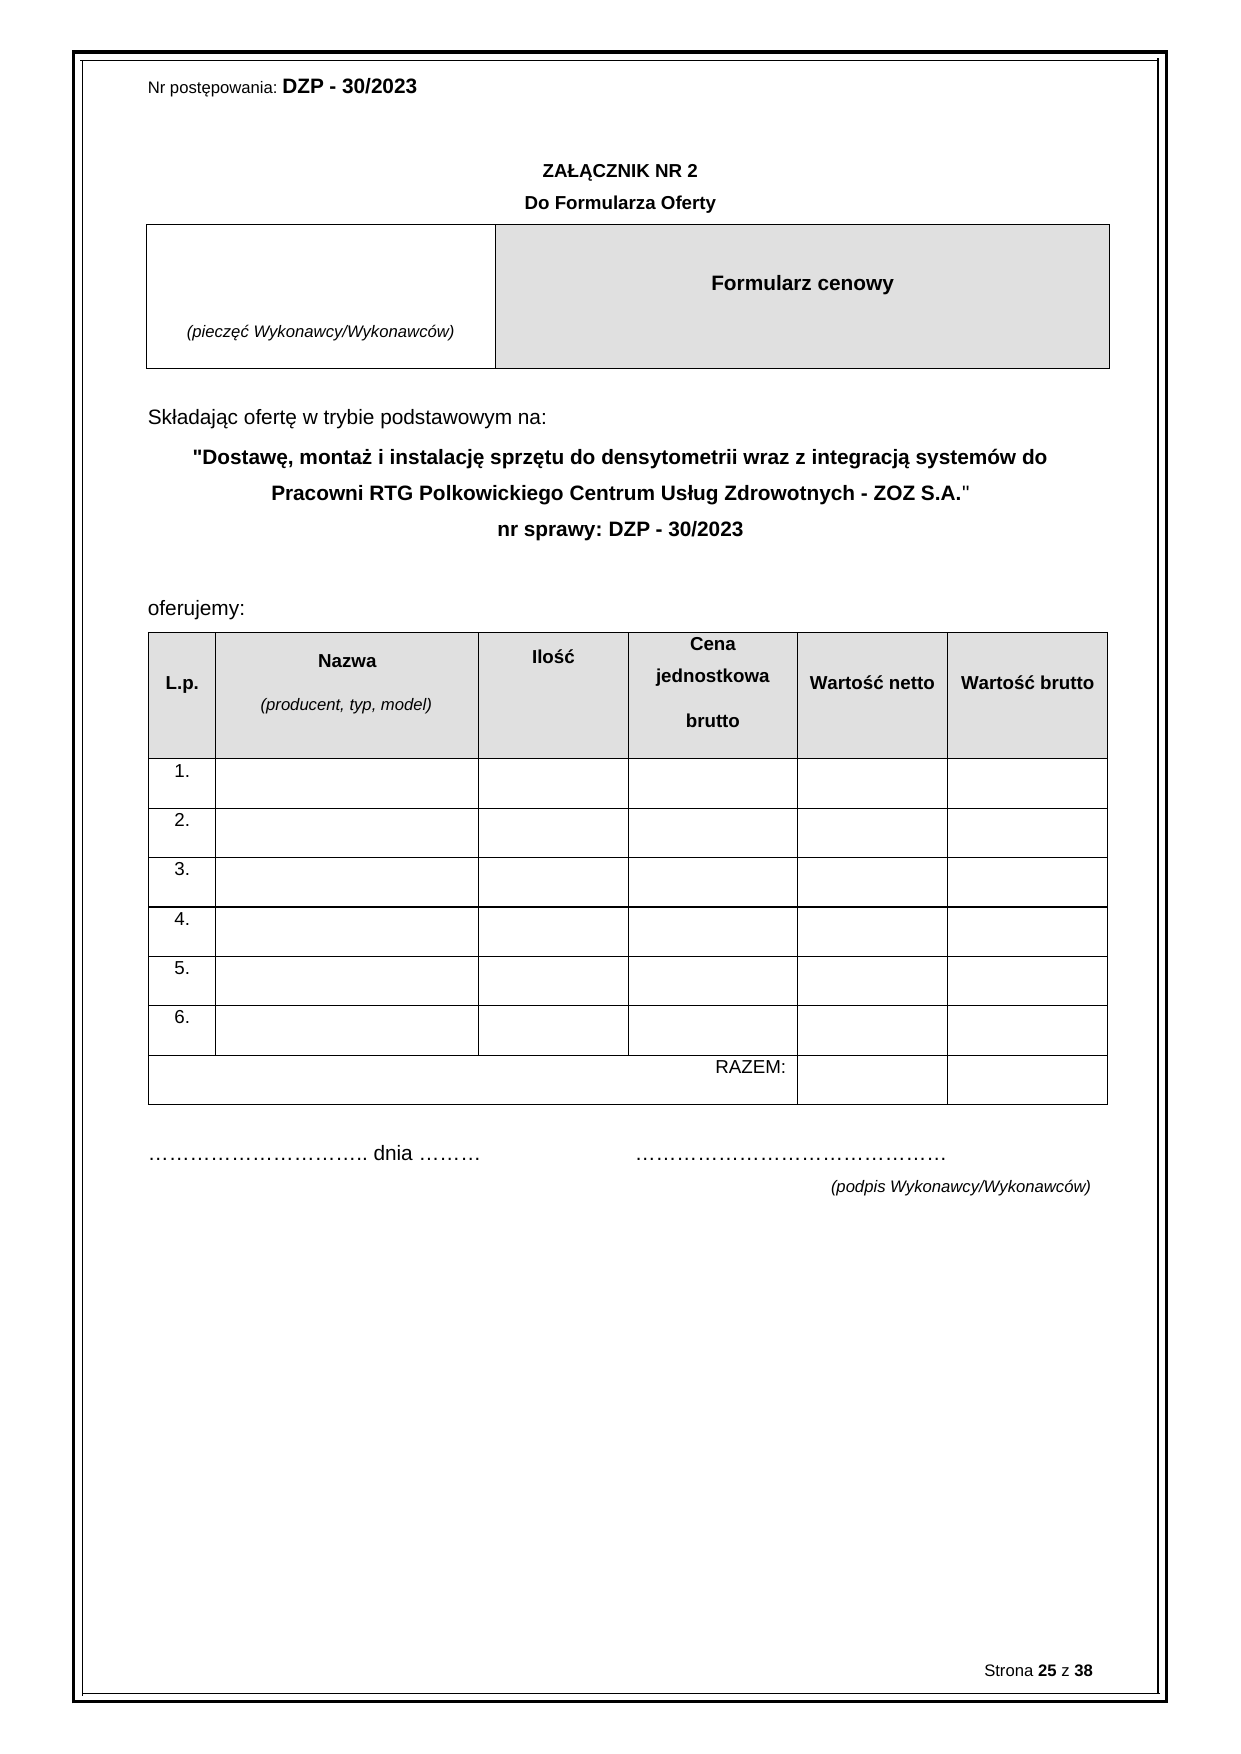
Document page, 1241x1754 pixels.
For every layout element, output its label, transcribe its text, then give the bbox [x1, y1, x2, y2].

table_cell [216, 809, 478, 857]
table_cell [798, 957, 947, 1005]
table_cell [948, 1006, 1107, 1054]
table_cell [216, 957, 478, 1005]
table_header (pieczęć Wykonawcy/Wykonawców) [147, 225, 495, 368]
table_cell [479, 908, 628, 956]
table_header Formularz cenowy [496, 225, 1109, 368]
table_cell [479, 1006, 628, 1054]
text Składając ofertę w trybie podstawowym na: [148, 405, 1092, 429]
table_cell RAZEM: [149, 1056, 797, 1104]
table_cell [216, 1006, 478, 1054]
table_cell 5. [149, 957, 215, 1005]
text (podpis Wykonawcy/Wykonawców) [148, 1177, 1092, 1196]
table_header Nazwa (producent, typ, model) [216, 633, 478, 758]
table_cell [629, 908, 797, 956]
table_cell [216, 858, 478, 906]
table_cell [798, 759, 947, 808]
table_cell 6. [149, 1006, 215, 1054]
table_cell [798, 809, 947, 857]
table_cell [216, 908, 478, 956]
table_header Cena jednostkowa brutto [629, 633, 797, 758]
table_cell [798, 1006, 947, 1054]
table_cell [479, 858, 628, 906]
table_cell [479, 957, 628, 1005]
table_cell 1. [149, 759, 215, 808]
table_header Ilość [479, 633, 628, 758]
table_cell [629, 957, 797, 1005]
table_cell [629, 1006, 797, 1054]
table_header L.p. [149, 633, 215, 758]
table_cell 2. [149, 809, 215, 857]
text ………………………….. dnia ……… ……………………………………… [148, 1141, 1092, 1165]
table_cell 4. [149, 908, 215, 956]
table_cell [629, 858, 797, 906]
text ZAŁĄCZNIK NR 2 [148, 159, 1092, 181]
table_cell [798, 1056, 947, 1104]
text oferujemy: [148, 596, 1092, 620]
table_cell [948, 759, 1107, 808]
table_cell [948, 957, 1107, 1005]
table_cell [948, 858, 1107, 906]
text Do Formularza Oferty [148, 192, 1092, 213]
table_cell [948, 1056, 1107, 1104]
table_cell [629, 809, 797, 857]
table_cell [479, 759, 628, 808]
table_cell [216, 759, 478, 808]
table_cell [629, 759, 797, 808]
table_cell [798, 908, 947, 956]
table_cell [948, 809, 1107, 857]
table_header Wartość netto [798, 633, 947, 758]
table_header Wartość brutto [948, 633, 1107, 758]
table_cell [479, 809, 628, 857]
table_cell 3. [149, 858, 215, 906]
table_cell [948, 908, 1107, 956]
table_cell [798, 858, 947, 906]
text "Dostawę, montaż i instalację sprzętu do densytometrii wraz z integracją systemów do Pracowni RTG Polkowickiego Centrum Usług Zdrowotnych - ZOZ S.A." [148, 445, 1092, 505]
text nr sprawy: DZP - 30/2023 [148, 517, 1093, 541]
